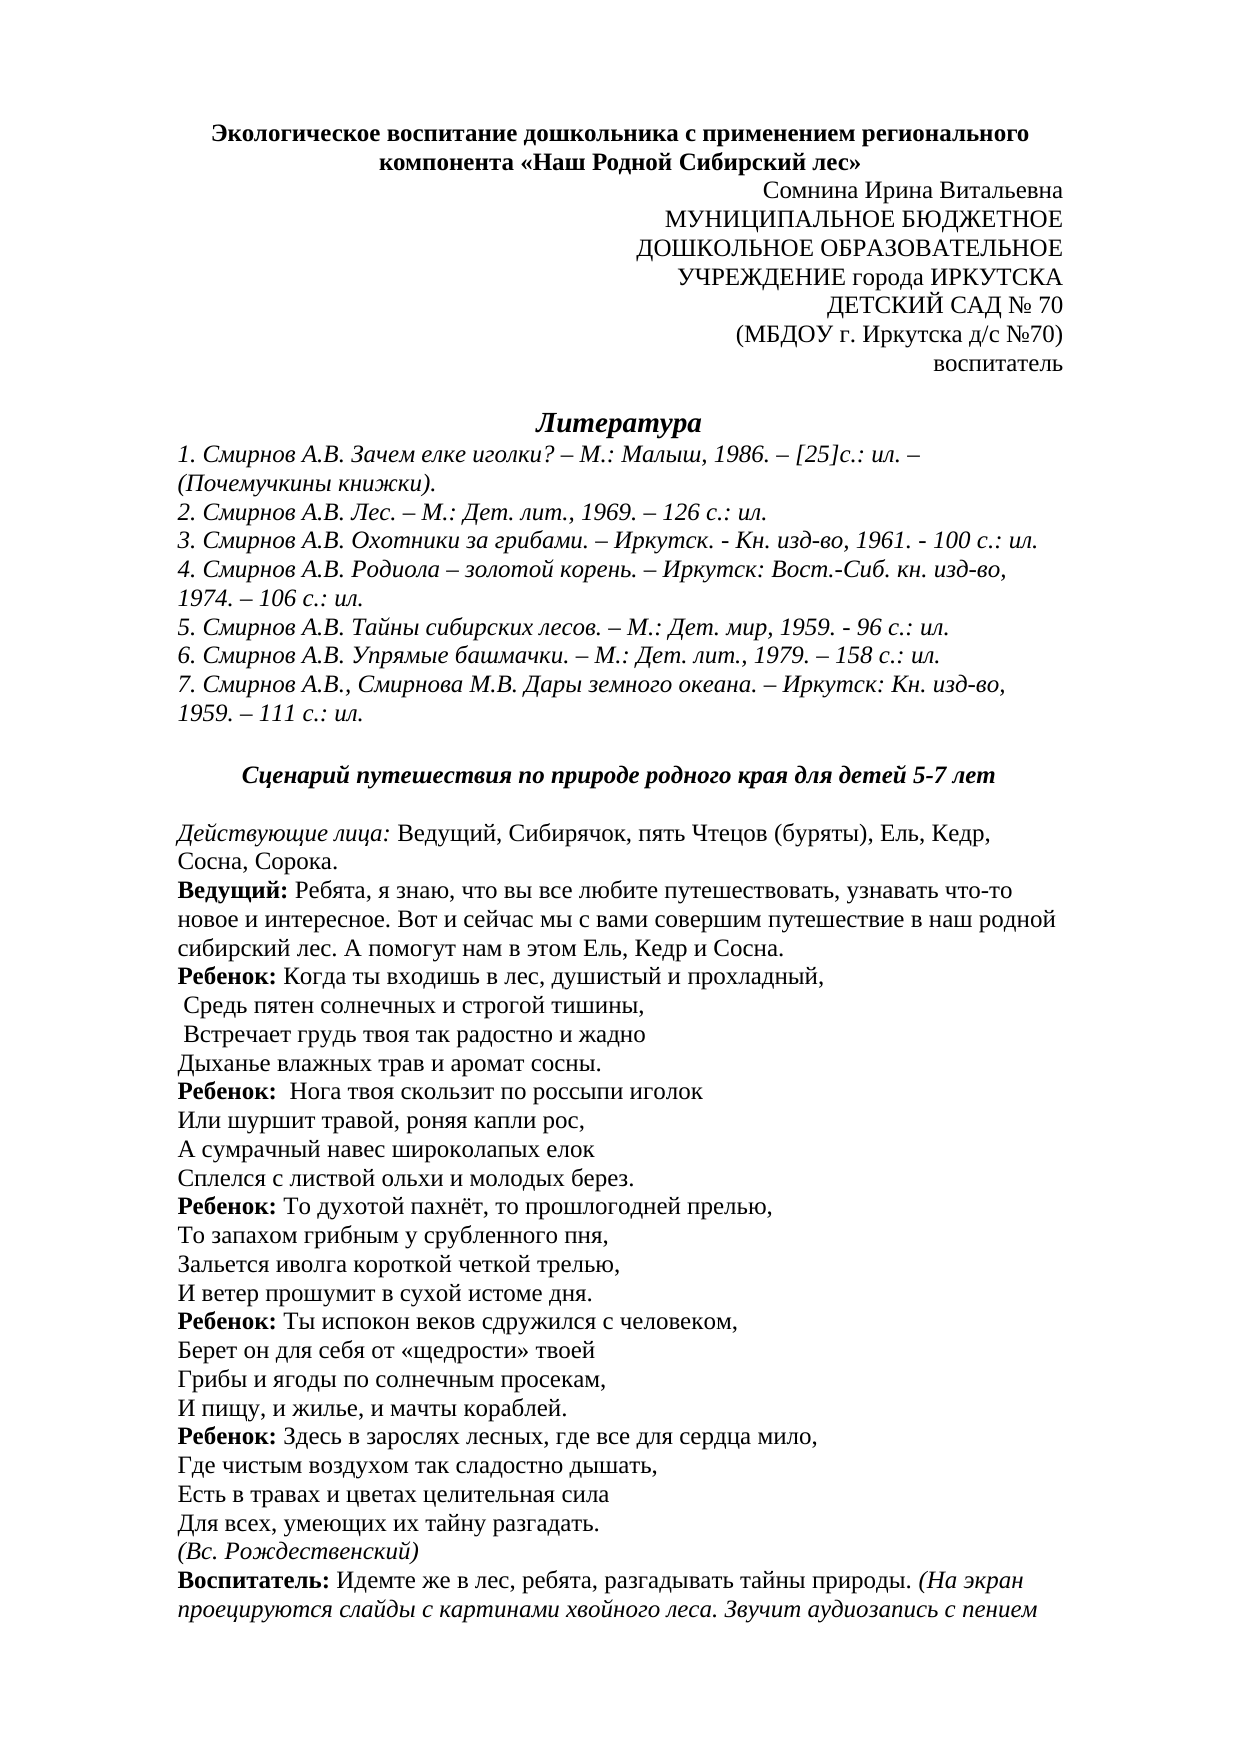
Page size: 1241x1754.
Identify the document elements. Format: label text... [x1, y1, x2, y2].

text УЧРЕЖДЕНИЕ города ИРКУТСКА [177, 262, 1063, 291]
text 1. Смирнов А.В. Зачем елке иголки? – М.: Малыш, 1986. – [25]с.: ил. – (Почемучкины книжки). 2. Смирнов А.В. Лес. – М.: Дет. лит., 1969. – 126 с.: ил. 3. Смирнов А.В. Охотники за грибами. – Иркутск. - Кн. изд-во, 1961. - 100 с.: ил. 4. Смирнов А.В. Родиола – золотой корень. – Иркутск: Вост.-Сиб. кн. изд-во, 1974. – 106 с.: ил. 5. Смирнов А.В. Тайны сибирских лесов. – М.: Дет. мир, 1959. - 96 с.: ил. 6. Смирнов А.В. Упрямые башмачки. – М.: Дет. лит., 1979. – 158 с.: ил. 7. Смирнов А.В., Смирнова М.В. Дары земного океана. – Иркутск: Кн. изд-во, 1959. – 111 с.: ил. [177, 439, 1063, 727]
text Литература [177, 406, 1063, 439]
text ДЕТСКИЙ САД № 70 [177, 291, 1063, 319]
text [177, 1019, 1063, 1623]
text Средь пятен солнечных и строгой тишины, [177, 990, 1063, 1019]
text Ведущий: Ребята, я знаю, что вы все любите путешествовать, узнавать что-то новое и интересное. Вот и сейчас мы с вами совершим путешествие в наш родной сибирский лес. А помогут нам в этом Ель, Кедр и Сосна. Ребенок: Когда ты входишь в лес, душистый и прохладный, [177, 875, 1063, 990]
text ДОШКОЛЬНОЕ ОБРАЗОВАТЕЛЬНОЕ [177, 233, 1063, 262]
text Сомнина Ирина Витальевна [177, 176, 1063, 204]
text Сценарий путешествия по природе родного края для детей 5-7 лет [177, 760, 1063, 789]
text МУНИЦИПАЛЬНОЕ БЮДЖЕТНОЕ [177, 204, 1063, 233]
text (МБДОУ г. Иркутска д/с №70) [177, 319, 1063, 348]
text воспитатель [177, 348, 1063, 377]
text Действующие лица: Ведущий, Сибирячок, пять Чтецов (буряты), Ель, Кедр, Сосна, Сорока. [177, 818, 1063, 875]
text Экологическое воспитание дошкольника с применением регионального компонента «Наш Родной Сибирский лес» [177, 118, 1063, 176]
